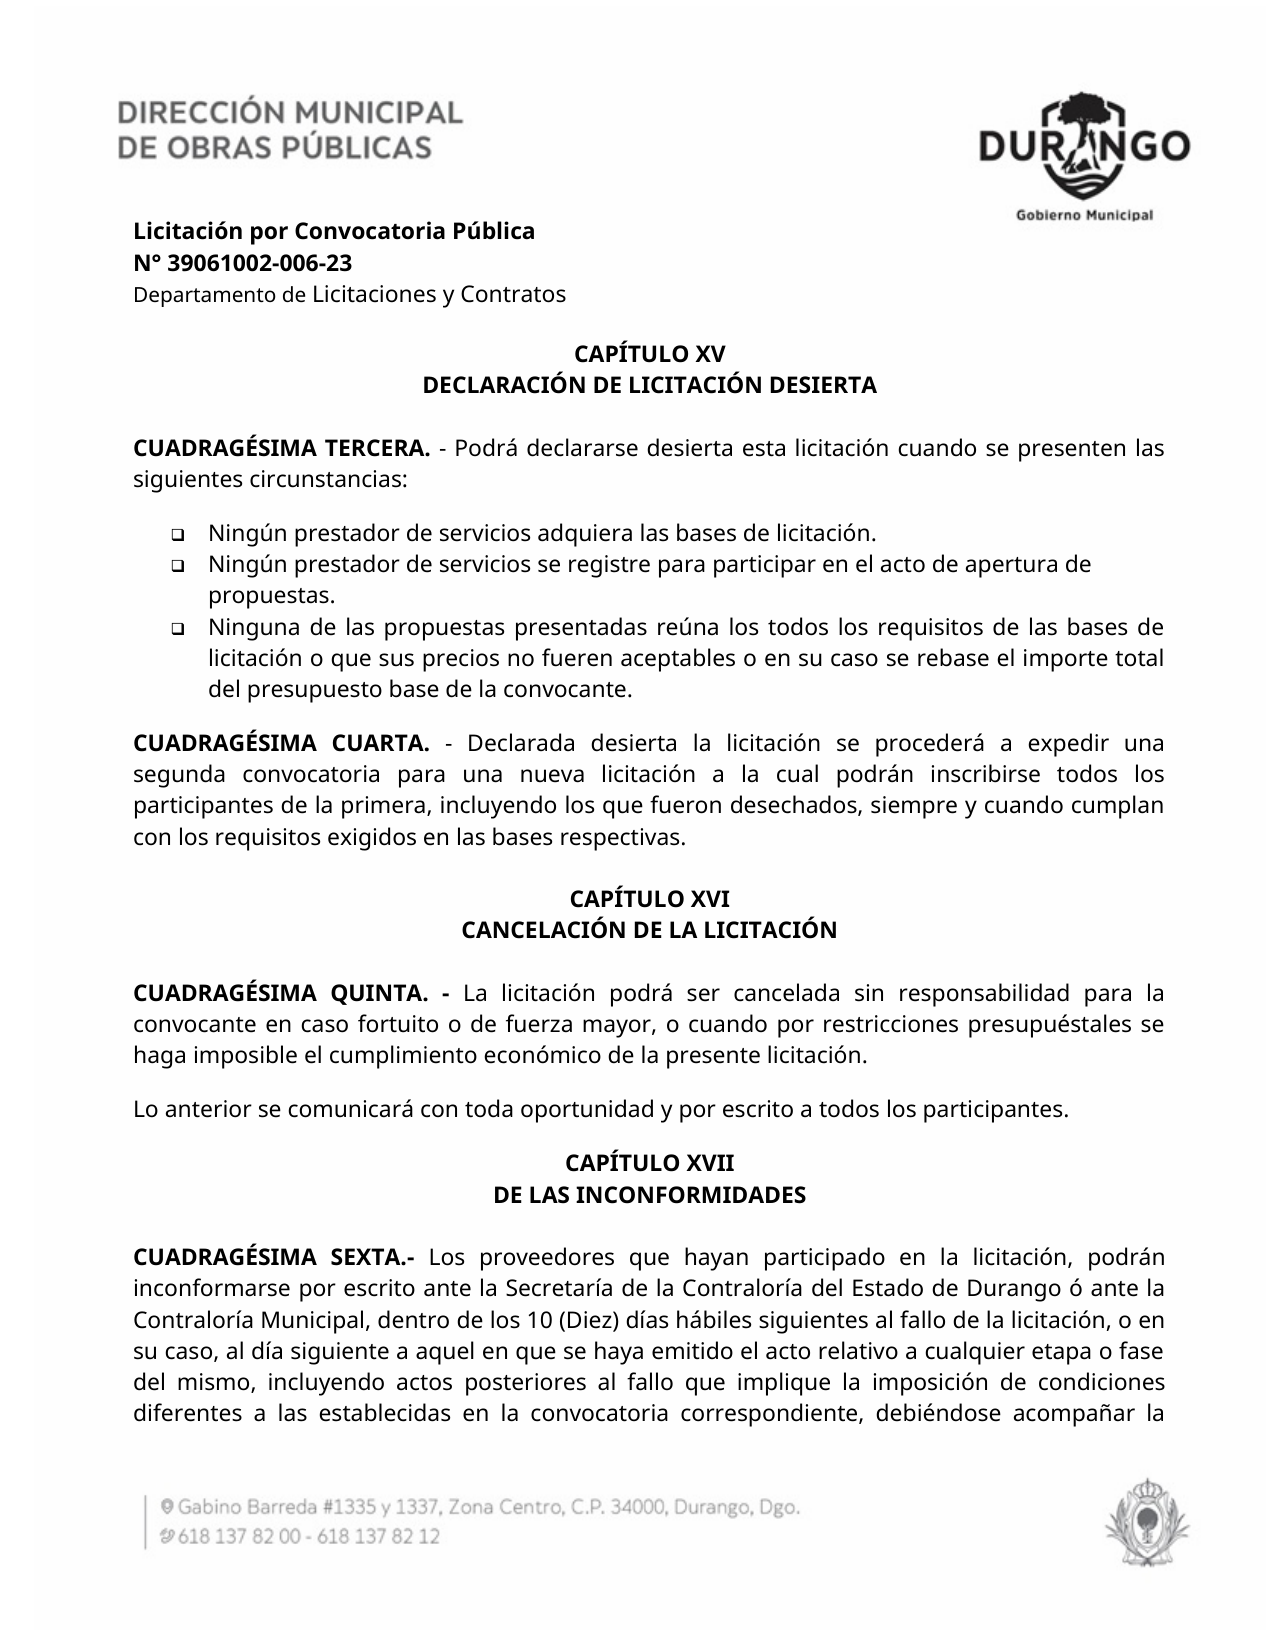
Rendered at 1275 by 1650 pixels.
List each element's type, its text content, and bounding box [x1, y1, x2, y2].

text CUADRAGÉSIMA CUARTA. - Declarada desierta la licitación se procederá a expedir una segunda convocatoria para una nueva licitación a la cual podrán inscribirse todos los participantes de la primera, incluyendo los que fueron desechados, siempre y cuando cumplan con los requisitos exigidos en las bases respectivas. [133, 727, 1166, 852]
picture [34, 6, 1267, 1630]
list Ningún prestador de servicios adquiera las bases de licitación. [170, 517, 1166, 548]
text CAPÍTULO XVII [133, 1147, 1166, 1179]
list CUADRAGÉSIMA TERCERA. - Podrá declararse desierta esta licitación cuando se presenten las siguientes circunstancias: [133, 432, 1166, 494]
text CAPÍTULO XVI [133, 883, 1166, 914]
text Lo anterior se comunicará con toda oportunidad y por escrito a todos los participantes. [133, 1093, 1166, 1125]
text CUADRAGÉSIMA QUINTA. - La licitación podrá ser cancelada sin responsabilidad para la convocante en caso fortuito o de fuerza mayor, o cuando por restricciones presupuéstales se haga imposible el cumplimiento económico de la presente licitación. [133, 977, 1166, 1071]
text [133, 1241, 1166, 1429]
text DE LAS INCONFORMIDADES [133, 1179, 1166, 1210]
list Ningún prestador de servicios se registre para participar en el acto de apertura de propuestas. [170, 548, 1166, 611]
text DECLARACIÓN DE LICITACIÓN DESIERTA [133, 369, 1166, 400]
text CANCELACIÓN DE LA LICITACIÓN [133, 914, 1166, 946]
text CAPÍTULO XV [133, 338, 1166, 369]
list Ninguna de las propuestas presentadas reúna los todos los requisitos de las bases de licitación o que sus precios no fueren aceptables o en su caso se rebase el importe total del presupuesto base de la convocante. [170, 611, 1166, 704]
